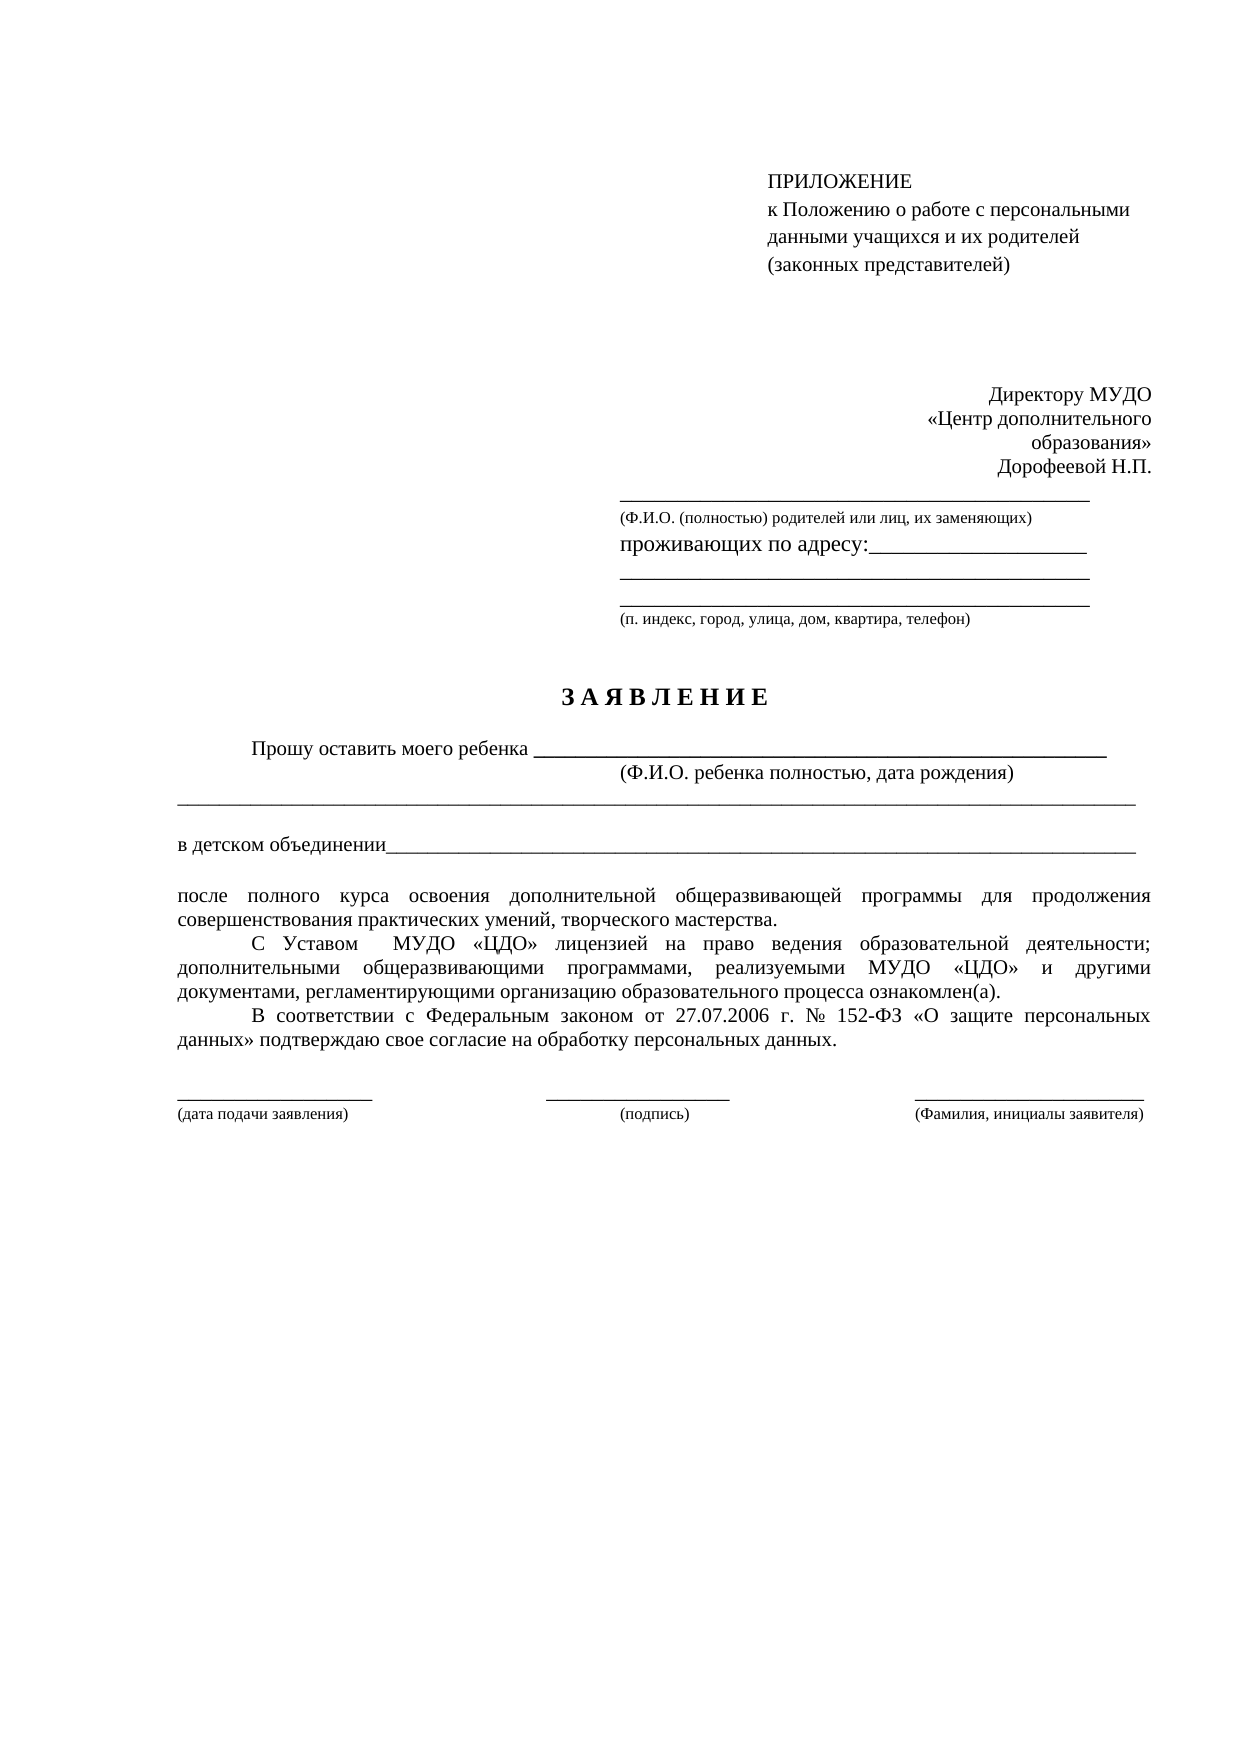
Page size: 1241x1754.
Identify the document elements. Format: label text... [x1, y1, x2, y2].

text В соответствии с Федеральным законом от 27.07.2006 г. № 152-ФЗ «О защите персональных данных» подтверждаю свое согласие на обработку персональных данных. [177, 1003, 1152, 1051]
text (Ф.И.О. ребенка полностью, дата рождения) [177, 760, 1152, 784]
text (п. индекс, город, улица, дом, квартира, телефон) [620, 609, 1152, 628]
text (законных представителей) [767, 252, 1152, 276]
text С Уставом МУДО «ЦДО» лицензией на право ведения образовательной деятельности; дополнительными общеразвивающими программами, реализуемыми МУДО «ЦДО» и другими документами, регламентирующими организацию образовательного процесса ознакомлен(а). [177, 931, 1152, 1003]
text образования» [177, 430, 1152, 454]
text «Центр дополнительного [177, 406, 1152, 430]
text Директору МУДО [177, 382, 1152, 406]
text данными учащихся и их родителей [767, 224, 1152, 248]
text _________________________________________ [620, 583, 1152, 609]
text Прошу оставить моего ребенка _______________________________________________________ [177, 736, 1152, 760]
text в детском объединении________________________________________________________________________ [177, 832, 1152, 856]
text Дорофеевой Н.П. [177, 454, 1152, 478]
text _________________________________________ [620, 478, 1152, 504]
text после полного курса освоения дополнительной общеразвивающей программы для продолжения совершенствования практических умений, творческого мастерства. [177, 883, 1152, 931]
text ПРИЛОЖЕНИЕ [767, 169, 1152, 193]
text ____________________________________________________________________________________________ [177, 784, 1152, 808]
text (Ф.И.О. (полностью) родителей или лиц, их заменяющих) [620, 508, 1152, 527]
text (дата подачи заявления) (подпись) (Фамилия, инициалы заявителя) [177, 1104, 1152, 1123]
text _________________ ________________ ____________________ [177, 1077, 1152, 1104]
text проживающих по адресу:___________________ [620, 530, 1152, 556]
text к Положению о работе с персональными [767, 197, 1152, 221]
text _________________________________________ [620, 556, 1152, 583]
text З А Я В Л Е Н И Е [177, 682, 1152, 711]
